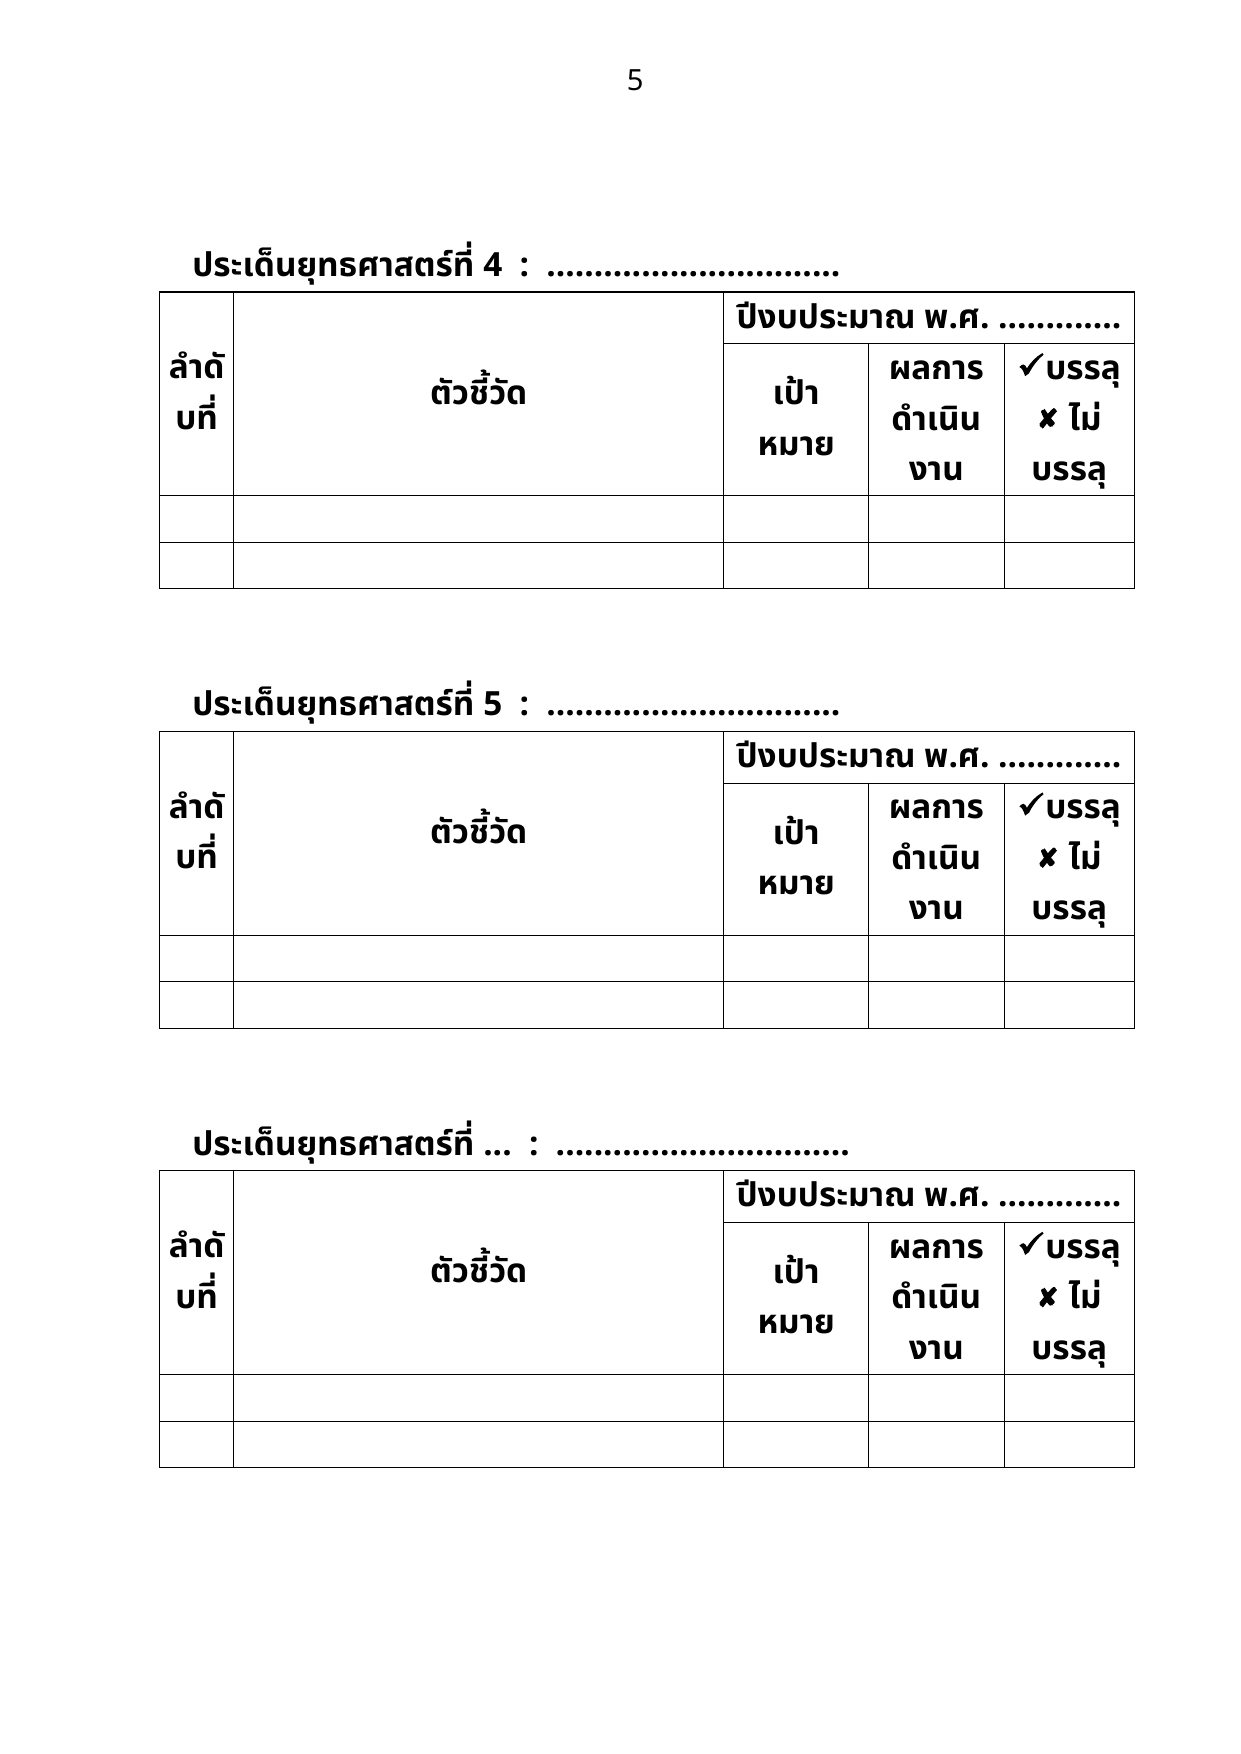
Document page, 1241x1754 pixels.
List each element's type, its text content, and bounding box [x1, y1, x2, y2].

table_cell [234, 543, 723, 588]
table_cell [1005, 1422, 1134, 1467]
text ประเด็นยุทธศาสตร์ที่ 4 : ............................... [148, 241, 1122, 291]
table_cell บรรลุ ไม่บรรลุ [1005, 784, 1134, 935]
table_header ลำดับที่ [160, 1171, 233, 1374]
table_cell ผลการดำเนินงาน [869, 1223, 1004, 1374]
table_cell [869, 543, 1004, 588]
table_cell [234, 982, 723, 1028]
text ประเด็นยุทธศาสตร์ที่ 5 : ............................... [148, 680, 1122, 731]
table_cell [869, 496, 1004, 542]
table_cell เป้าหมาย [724, 784, 868, 935]
table_cell [1005, 982, 1134, 1028]
table_cell [234, 1422, 723, 1467]
table_cell [1005, 1375, 1134, 1421]
table_cell [160, 982, 233, 1028]
table_cell [160, 1422, 233, 1467]
table_header ลำดับที่ [160, 732, 233, 935]
table_cell [869, 1375, 1004, 1421]
table_cell [234, 936, 723, 981]
table_cell [869, 936, 1004, 981]
text ประเด็นยุทธศาสตร์ที่ ... : ............................... [148, 1119, 1122, 1170]
table_cell [1005, 496, 1134, 542]
table_cell เป้าหมาย [724, 1223, 868, 1374]
table_cell บรรลุ ไม่บรรลุ [1005, 344, 1134, 495]
table_cell [160, 936, 233, 981]
table_cell [1005, 936, 1134, 981]
table_cell [160, 1375, 233, 1421]
table_header ตัวชี้วัด [234, 293, 723, 495]
table_cell [724, 1375, 868, 1421]
table_cell [724, 543, 868, 588]
table_header ปีงบประมาณ พ.ศ. ............. [724, 293, 1134, 343]
table_header ปีงบประมาณ พ.ศ. ............. [724, 732, 1134, 782]
table_header ลำดับที่ [160, 293, 233, 495]
table_header ตัวชี้วัด [234, 732, 723, 935]
table_cell ผลการดำเนินงาน [869, 344, 1004, 495]
table_cell [234, 496, 723, 542]
table_cell ผลการดำเนินงาน [869, 784, 1004, 935]
table_cell [234, 1375, 723, 1421]
table_cell [160, 496, 233, 542]
table_cell [724, 936, 868, 981]
table_cell [724, 1422, 868, 1467]
table_header ปีงบประมาณ พ.ศ. ............. [724, 1171, 1134, 1222]
table_cell [869, 982, 1004, 1028]
table_cell [724, 496, 868, 542]
table_cell บรรลุ ไม่บรรลุ [1005, 1223, 1134, 1374]
table_header ตัวชี้วัด [234, 1171, 723, 1374]
table_cell เป้าหมาย [724, 344, 868, 495]
table_cell [160, 543, 233, 588]
table_cell [869, 1422, 1004, 1467]
table_cell [1005, 543, 1134, 588]
table_cell [724, 982, 868, 1028]
